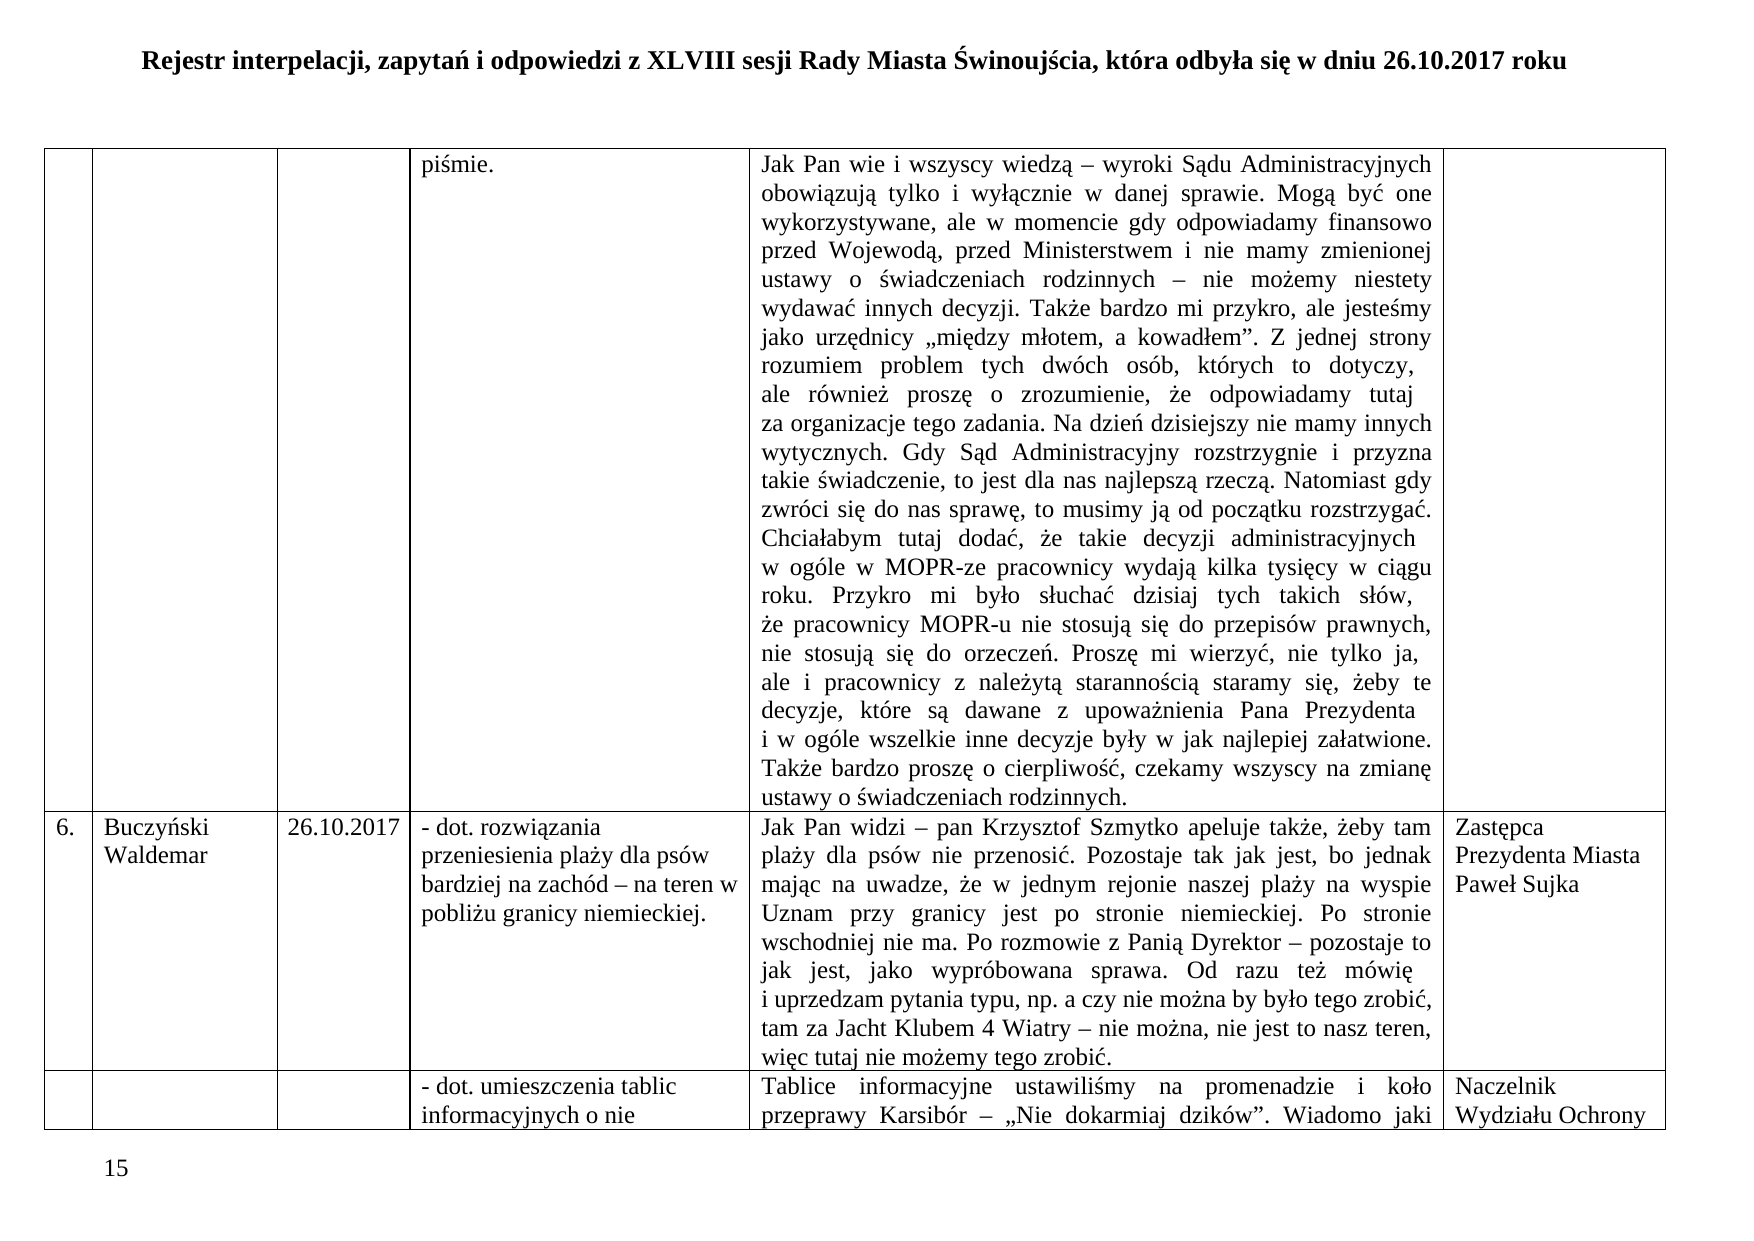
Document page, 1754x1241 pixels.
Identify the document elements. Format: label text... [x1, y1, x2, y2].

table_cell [1444, 1071, 1665, 1129]
table_cell 26.10.2017 [278, 812, 409, 1070]
table_cell Jak Pan widzi – pan Krzysztof Szmytko apeluje także, żeby tam plaży dla psów nie przenosić. Pozostaje tak jak jest, bo jednak mając na uwadze, że w jednym rejonie naszej plaży na wyspie Uznam przy granicy jest po stronie niemieckiej. Po stronie wschodniej nie ma. Po rozmowie z Panią Dyrektor – pozostaje to jak jest, jako wypróbowana sprawa. Od razu też mówię i uprzedzam pytania typu, np. a czy nie można by było tego zrobić, tam za Jacht Klubem 4 Wiatry – nie można, nie jest to nasz teren, więc tutaj nie możemy tego zrobić. [750, 812, 1443, 1070]
table_cell [278, 149, 409, 811]
table_cell [45, 1071, 92, 1129]
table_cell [750, 1071, 1443, 1129]
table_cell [750, 149, 1443, 811]
table_cell 6. [45, 812, 92, 1070]
table_cell [93, 149, 277, 811]
table_cell Zastępca Prezydenta Miasta Paweł Sujka [1444, 812, 1665, 1070]
table_cell [45, 149, 92, 811]
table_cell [411, 149, 749, 811]
table_cell [278, 1071, 409, 1129]
table_cell [93, 1071, 277, 1129]
table_cell - dot. rozwiązania przeniesienia plaży dla psów bardziej na zachód – na teren w pobliżu granicy niemieckiej. [411, 812, 749, 1070]
table_cell Buczyński Waldemar [93, 812, 277, 1070]
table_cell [411, 1071, 749, 1129]
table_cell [1444, 149, 1665, 811]
